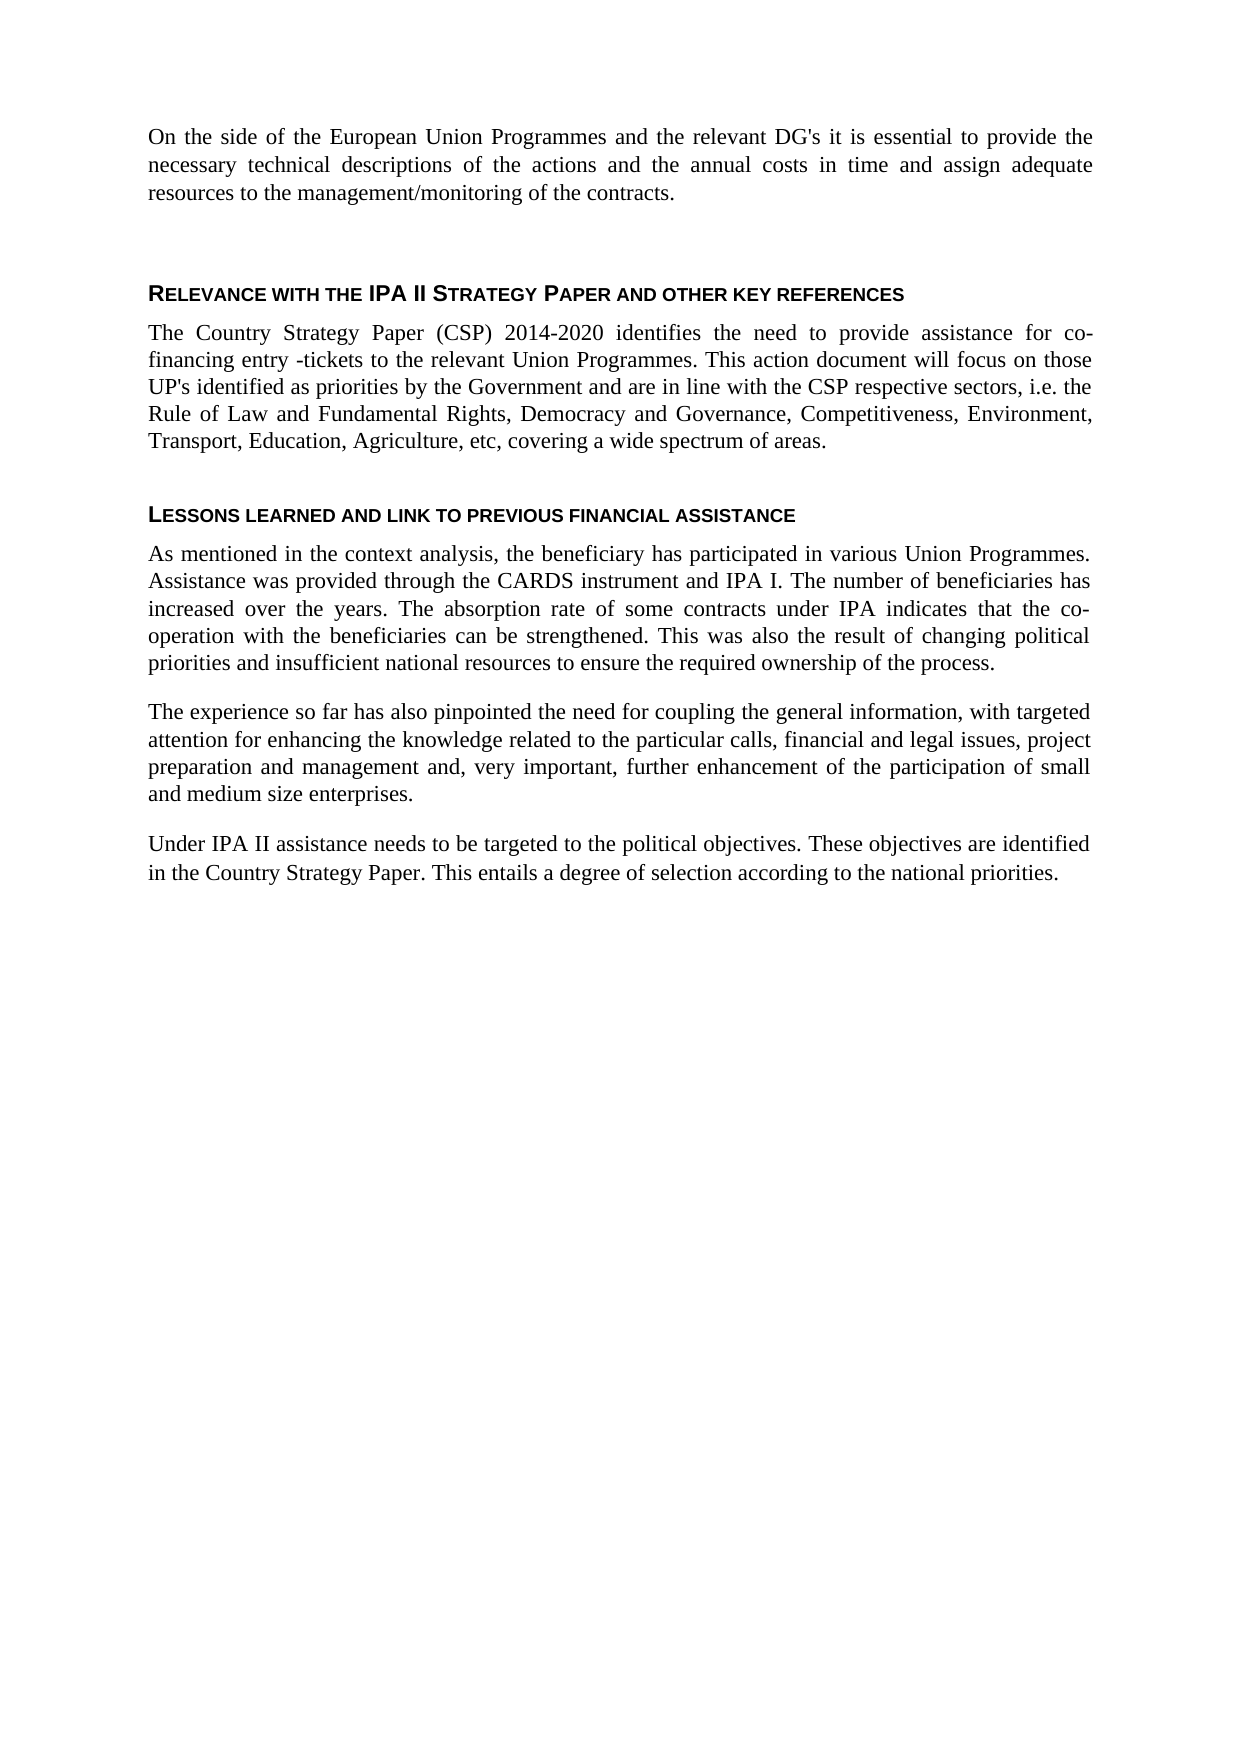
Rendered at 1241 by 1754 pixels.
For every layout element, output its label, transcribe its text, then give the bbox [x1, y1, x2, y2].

text The experience so far has also pinpointed the need for coupling the general information, with targeted attention for enhancing the knowledge related to the particular calls, financial and legal issues, project preparation and management and, very important, further enhancement of the participation of small and medium size enterprises. [148, 698, 1092, 807]
text Under IPA II assistance needs to be targeted to the political objectives. These objectives are identified in the Country Strategy Paper. This entails a degree of selection according to the national priorities. [148, 830, 1092, 886]
text On the side of the European Union Programmes and the relevant DG's it is essential to provide the necessary technical descriptions of the actions and the annual costs in time and assign adequate resources to the management/monitoring of the contracts. [148, 123, 1094, 206]
text LESSONS LEARNED AND LINK TO PREVIOUS FINANCIAL ASSISTANCE [148, 501, 1094, 528]
text As mentioned in the context analysis, the beneficiary has participated in various Union Programmes. Assistance was provided through the CARDS instrument and IPA I. The number of beneficiaries has increased over the years. The absorption rate of some contracts under IPA indicates that the co-operation with the beneficiaries can be strengthened. This was also the result of changing political priorities and insufficient national resources to ensure the required ownership of the process. [148, 540, 1092, 675]
text RELEVANCE WITH THE IPA II STRATEGY PAPER AND OTHER KEY REFERENCES [148, 280, 1094, 306]
text The Country Strategy Paper (CSP) 2014-2020 identifies the need to provide assistance for co-financing entry -tickets to the relevant Union Programmes. This action document will focus on those UP's identified as priorities by the Government and are in line with the CSP respective sectors, i.e. the Rule of Law and Fundamental Rights, Democracy and Governance, Competitiveness, Environment, Transport, Education, Agriculture, etc, covering a wide spectrum of areas. [148, 319, 1094, 453]
